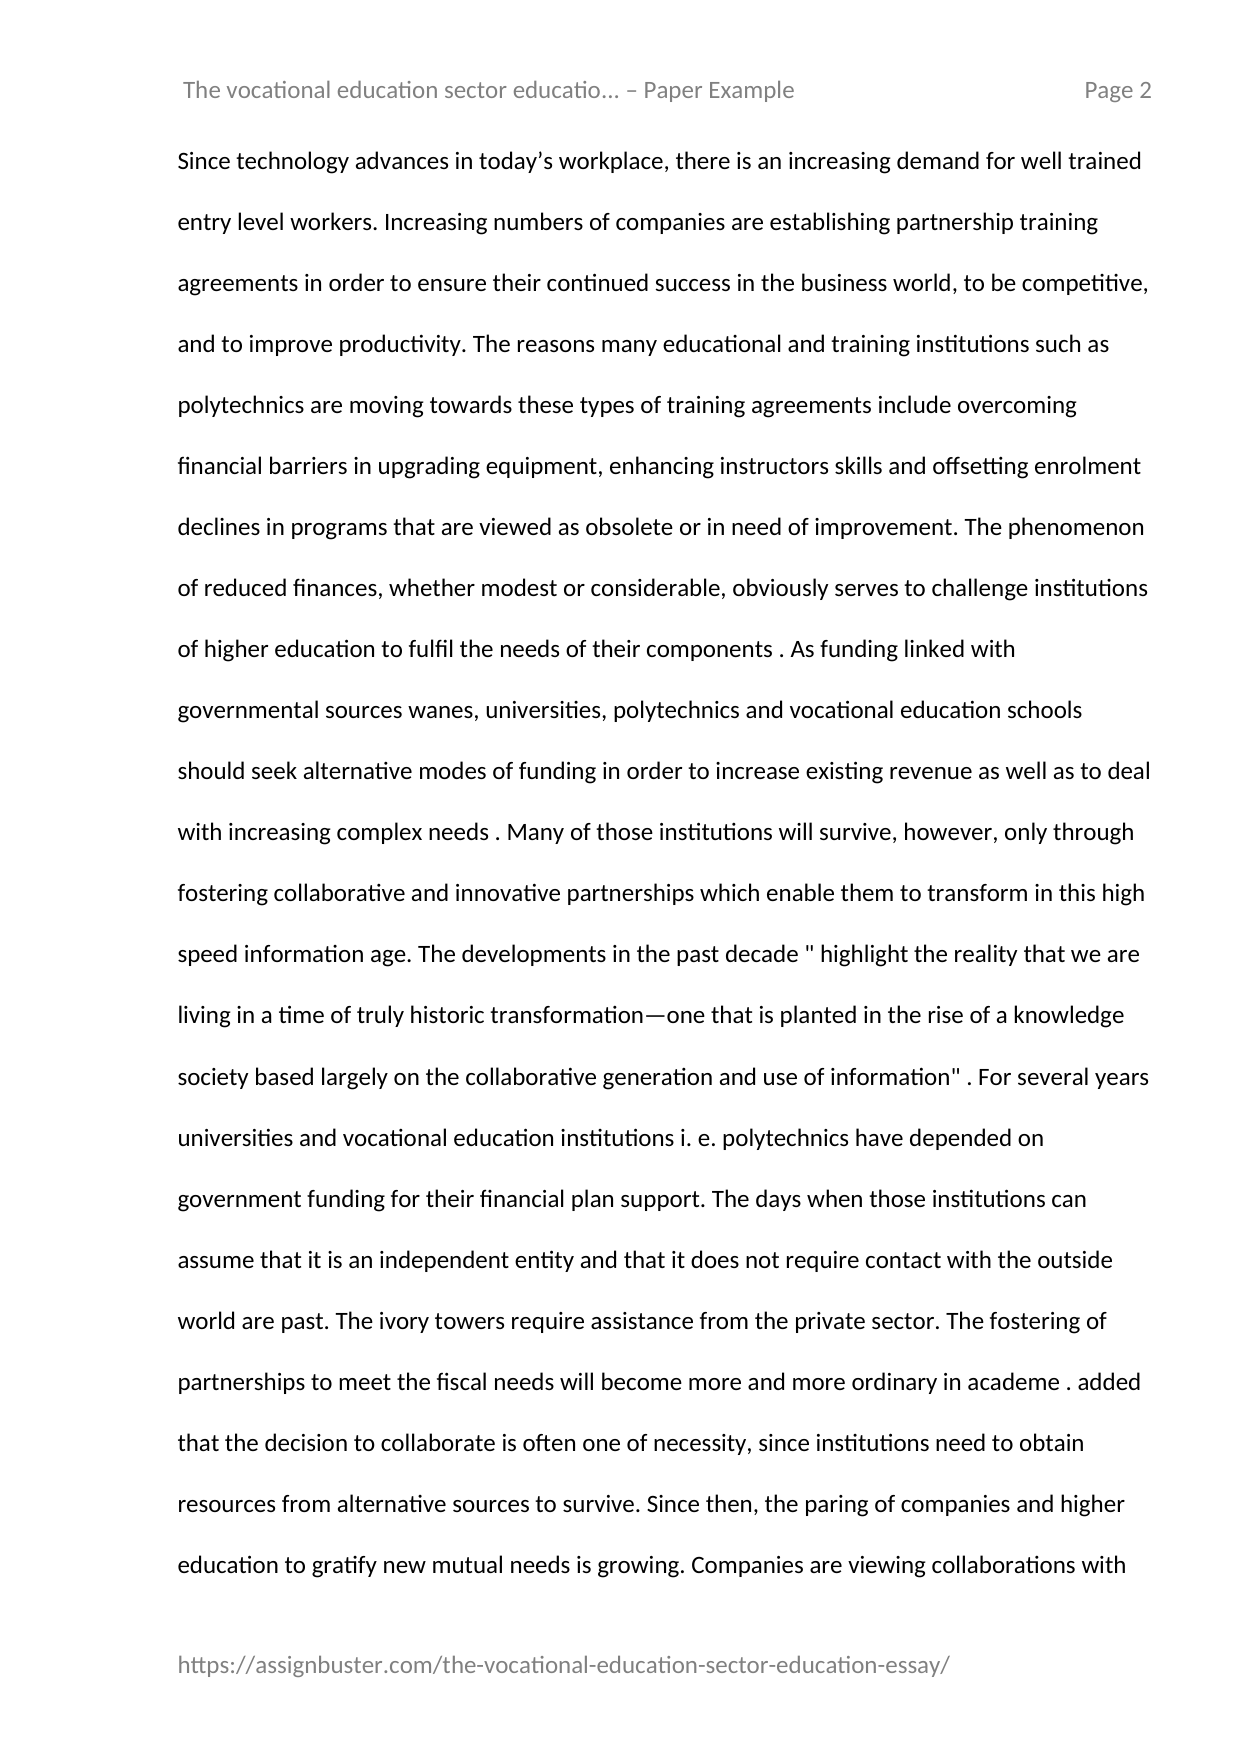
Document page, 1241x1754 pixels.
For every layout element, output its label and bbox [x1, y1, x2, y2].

text [177, 145, 1152, 1579]
